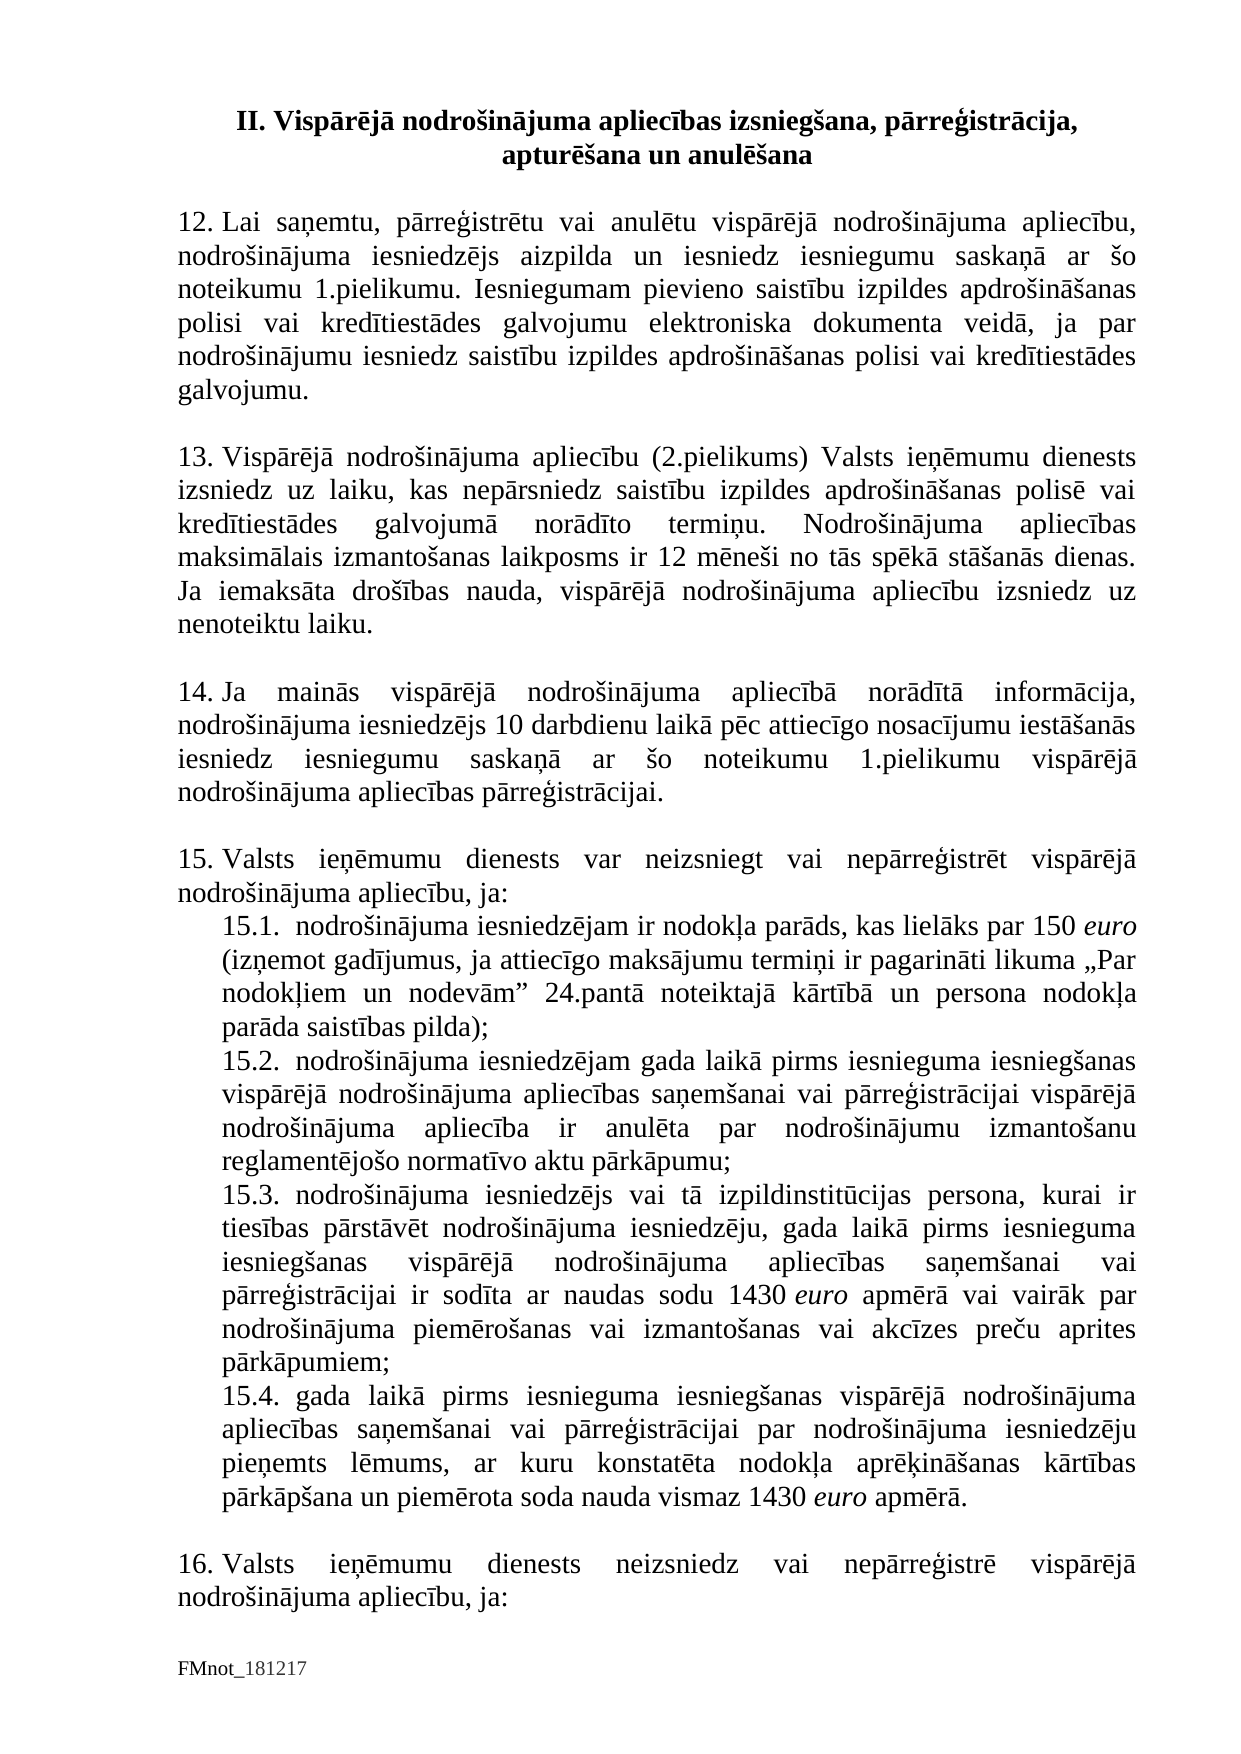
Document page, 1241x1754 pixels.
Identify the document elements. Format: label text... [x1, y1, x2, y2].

text 15.4. gada laikā pirms iesnieguma iesniegšanas vispārējā nodrošinājuma apliecības saņemšanai vai pārreģistrācijai par nodrošinājuma iesniedzēju pieņemts lēmums, ar kuru konstatēta nodokļa aprēķināšanas kārtības pārkāpšana un piemērota soda nauda vismaz 1430 euro apmērā. [222, 1378, 1137, 1512]
text 15.2. nodrošinājuma iesniedzējam gada laikā pirms iesnieguma iesniegšanas vispārējā nodrošinājuma apliecības saņemšanai vai pārreģistrācijai vispārējā nodrošinājuma apliecība ir anulēta par nodrošinājumu izmantošanu reglamentējošo normatīvo aktu pārkāpumu; [222, 1043, 1137, 1177]
text II. Vispārējā nodrošinājuma apliecības izsniegšana, pārreģistrācija, apturēšana un anulēšana [177, 103, 1137, 171]
text 16. Valsts ieņēmumu dienests neizsniedz vai nepārreģistrē vispārējā nodrošinājuma apliecību, ja: [177, 1546, 1137, 1613]
text 13. Vispārējā nodrošinājuma apliecību (2.pielikums) Valsts ieņēmumu dienests izsniedz uz laiku, kas nepārsniedz saistību izpildes apdrošināšanas polisē vai kredītiestādes galvojumā norādīto termiņu. Nodrošinājuma apliecības maksimālais izmantošanas laikposms ir 12 mēneši no tās spēkā stāšanās dienas. Ja iemaksāta drošības nauda, vispārējā nodrošinājuma apliecību izsniedz uz nenoteiktu laiku. [177, 439, 1137, 640]
text 15.3. nodrošinājuma iesniedzējs vai tā izpildinstitūcijas persona, kurai ir tiesības pārstāvēt nodrošinājuma iesniedzēju, gada laikā pirms iesnieguma iesniegšanas vispārējā nodrošinājuma apliecības saņemšanai vai pārreģistrācijai ir sodīta ar naudas sodu 1430 euro apmērā vai vairāk par nodrošinājuma piemērošanas vai izmantošanas vai akcīzes preču aprites pārkāpumiem; [222, 1177, 1137, 1378]
text 15.1. nodrošinājuma iesniedzējam ir nodokļa parāds, kas lielāks par 150 euro (izņemot gadījumus, ja attiecīgo maksājumu termiņi ir pagarināti likuma „Par nodokļiem un nodevām” 24.pantā noteiktajā kārtībā un persona nodokļa parāda saistības pilda); [222, 908, 1137, 1043]
text 12. Lai saņemtu, pārreģistrētu vai anulētu vispārējā nodrošinājuma apliecību, nodrošinājuma iesniedzējs aizpilda un iesniedz iesniegumu saskaņā ar šo noteikumu 1.pielikumu. Iesniegumam pievieno saistību izpildes apdrošināšanas polisi vai kredītiestādes galvojumu elektroniska dokumenta veidā, ja par nodrošinājumu iesniedz saistību izpildes apdrošināšanas polisi vai kredītiestādes galvojumu. [177, 204, 1137, 405]
text 15. Valsts ieņēmumu dienests var neizsniegt vai nepārreģistrēt vispārējā nodrošinājuma apliecību, ja: [177, 841, 1137, 908]
text 14. Ja mainās vispārējā nodrošinājuma apliecībā norādītā informācija, nodrošinājuma iesniedzējs 10 darbdienu laikā pēc attiecīgo nosacījumu iestāšanās iesniedz iesniegumu saskaņā ar šo noteikumu 1.pielikumu vispārējā nodrošinājuma apliecības pārreģistrācijai. [177, 674, 1137, 808]
